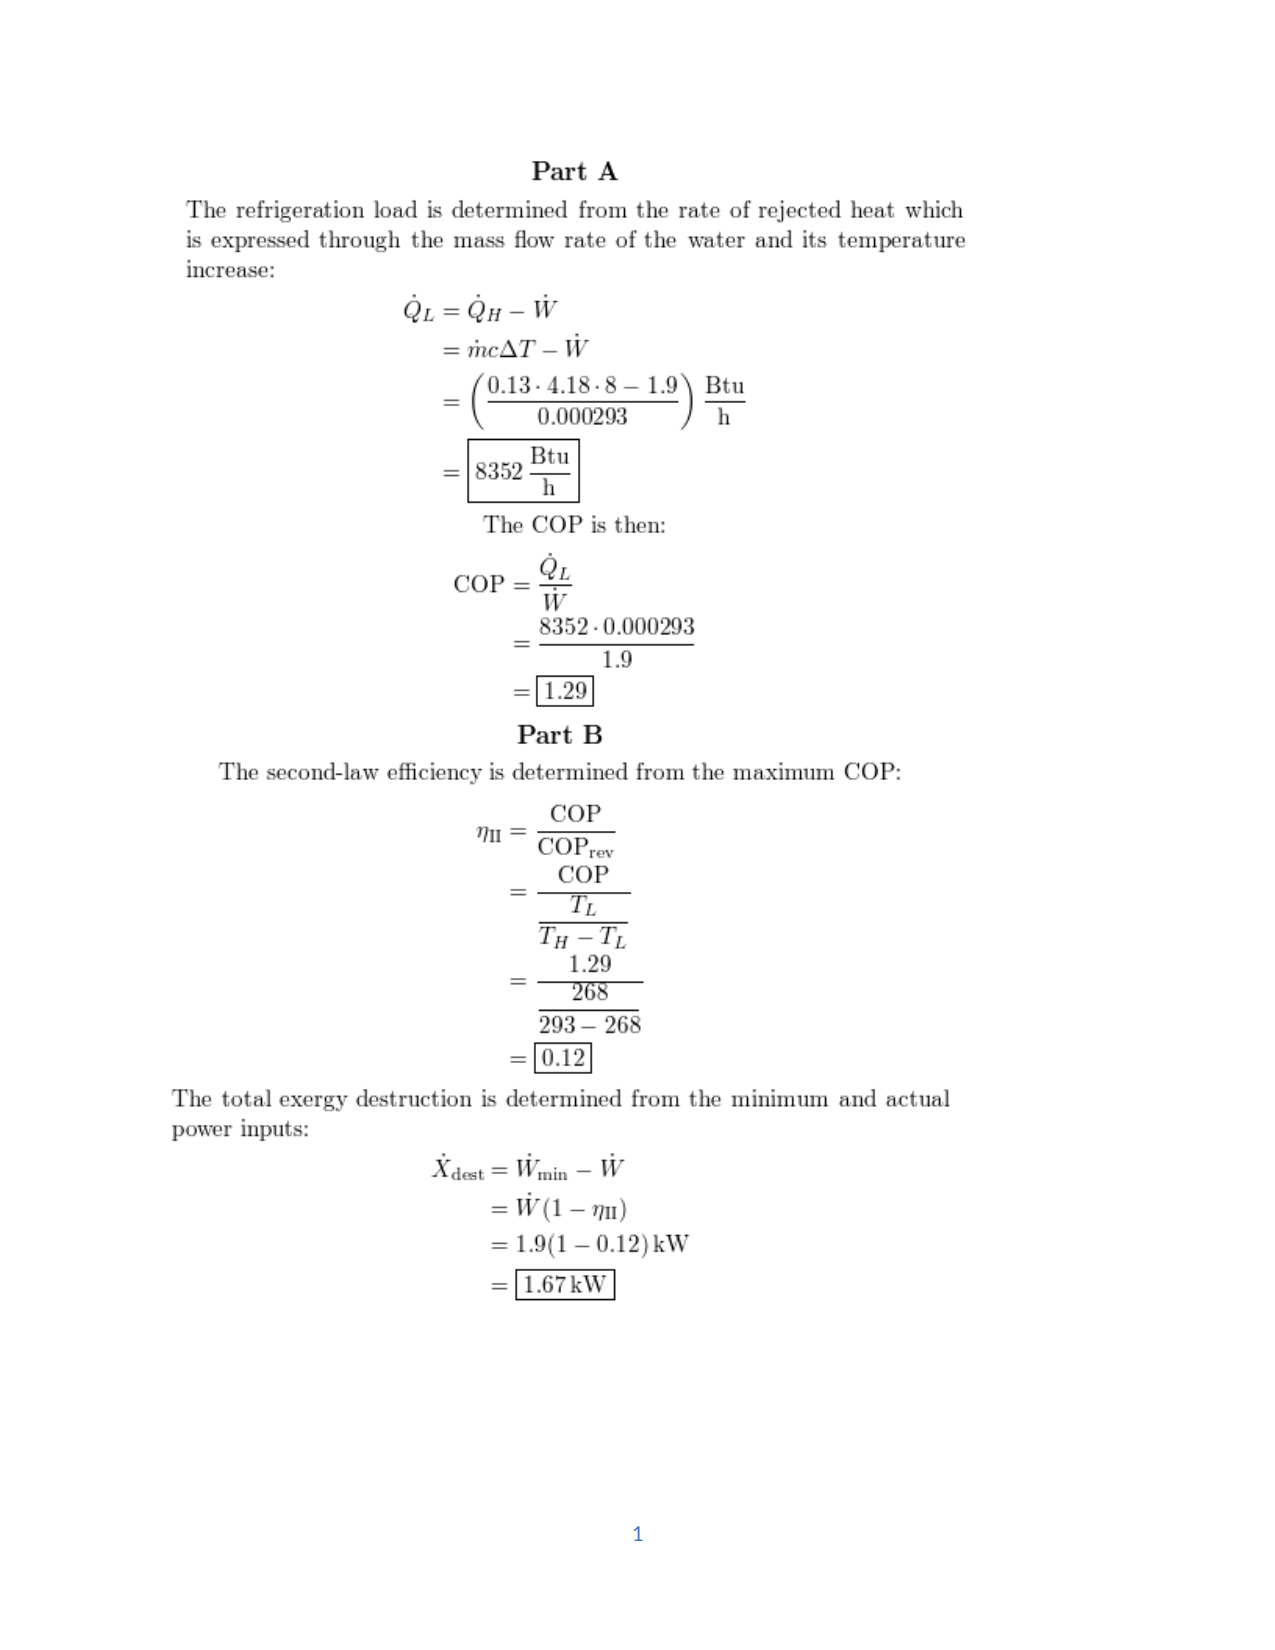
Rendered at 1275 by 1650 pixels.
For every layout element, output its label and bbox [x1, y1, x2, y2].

picture [155, 150, 1046, 718]
picture [150, 719, 1047, 1321]
